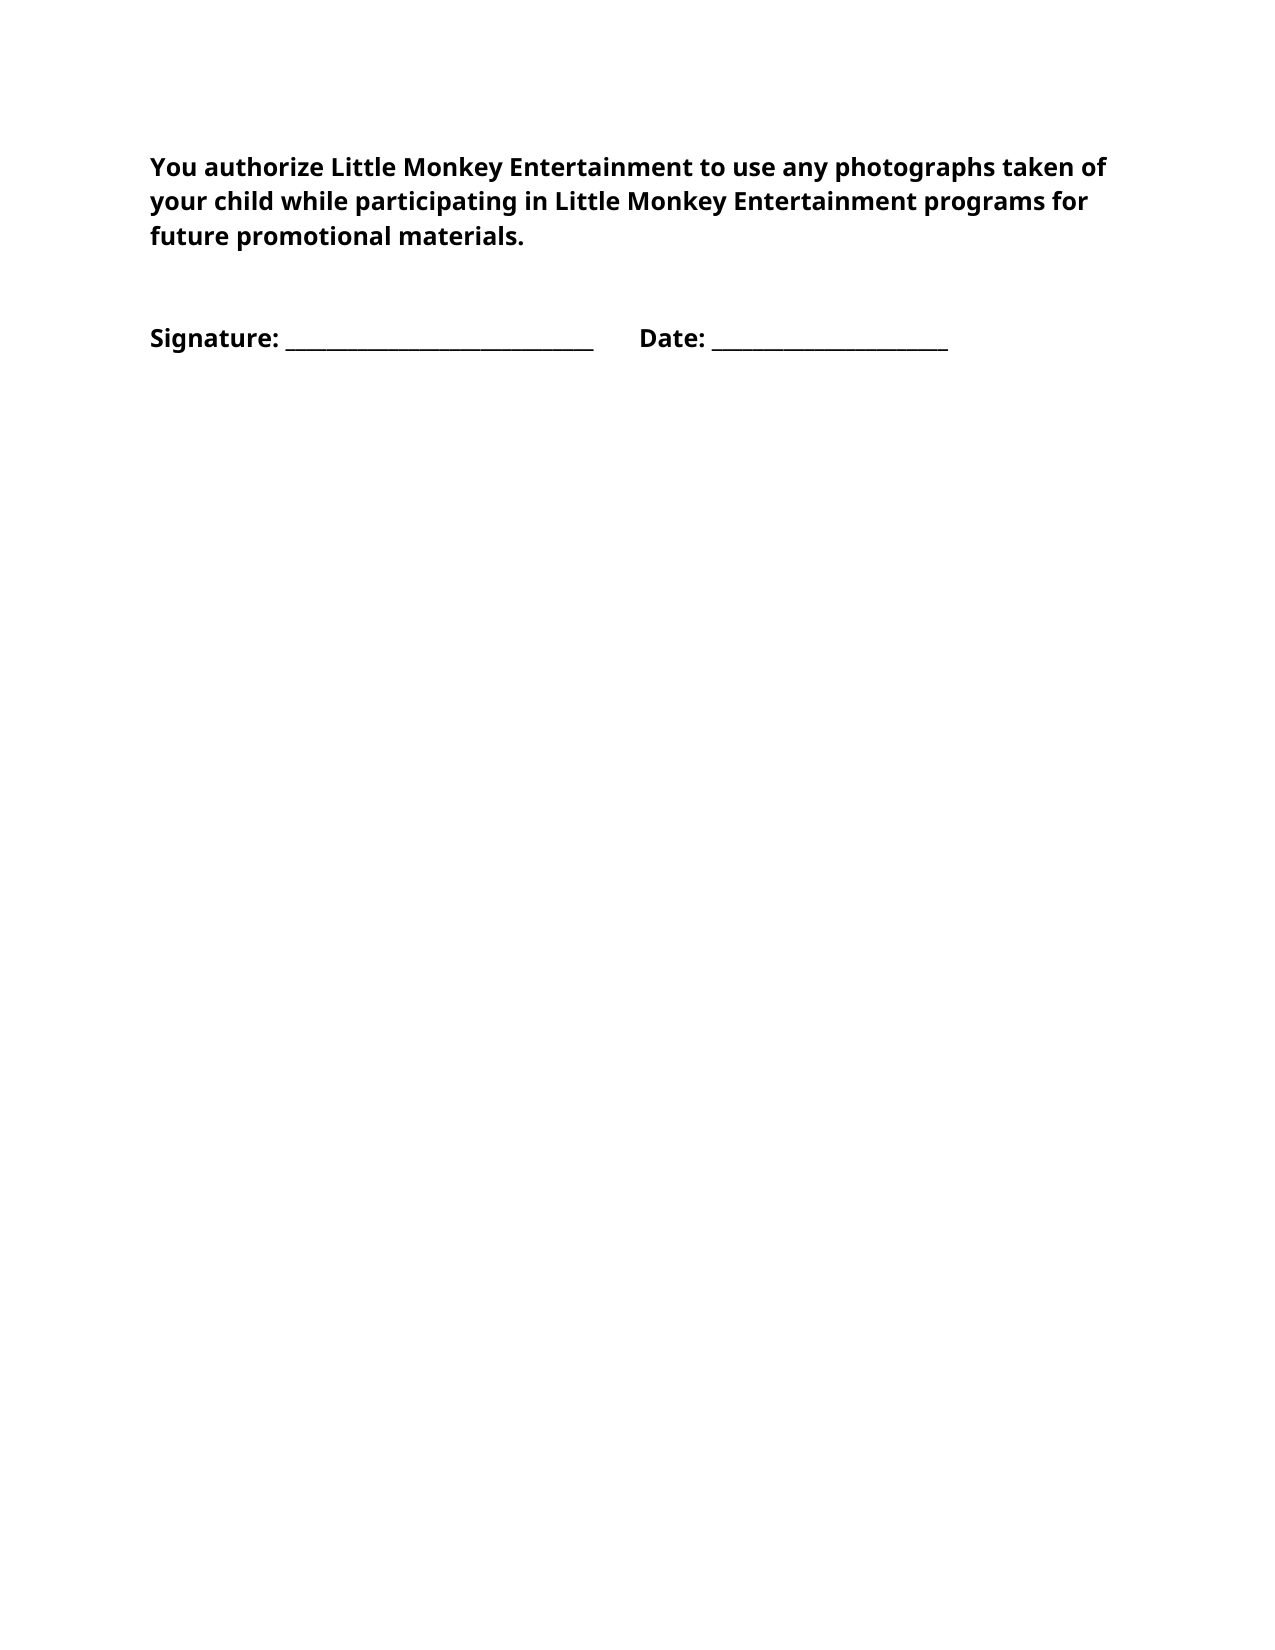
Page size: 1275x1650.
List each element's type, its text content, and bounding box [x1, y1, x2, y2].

text You authorize Little Monkey Entertainment to use any photographs taken of your child while participating in Little Monkey Entertainment programs for future promotional materials. [150, 150, 1125, 252]
text Signature: ______________________________ Date: _______________________ [150, 320, 1125, 354]
